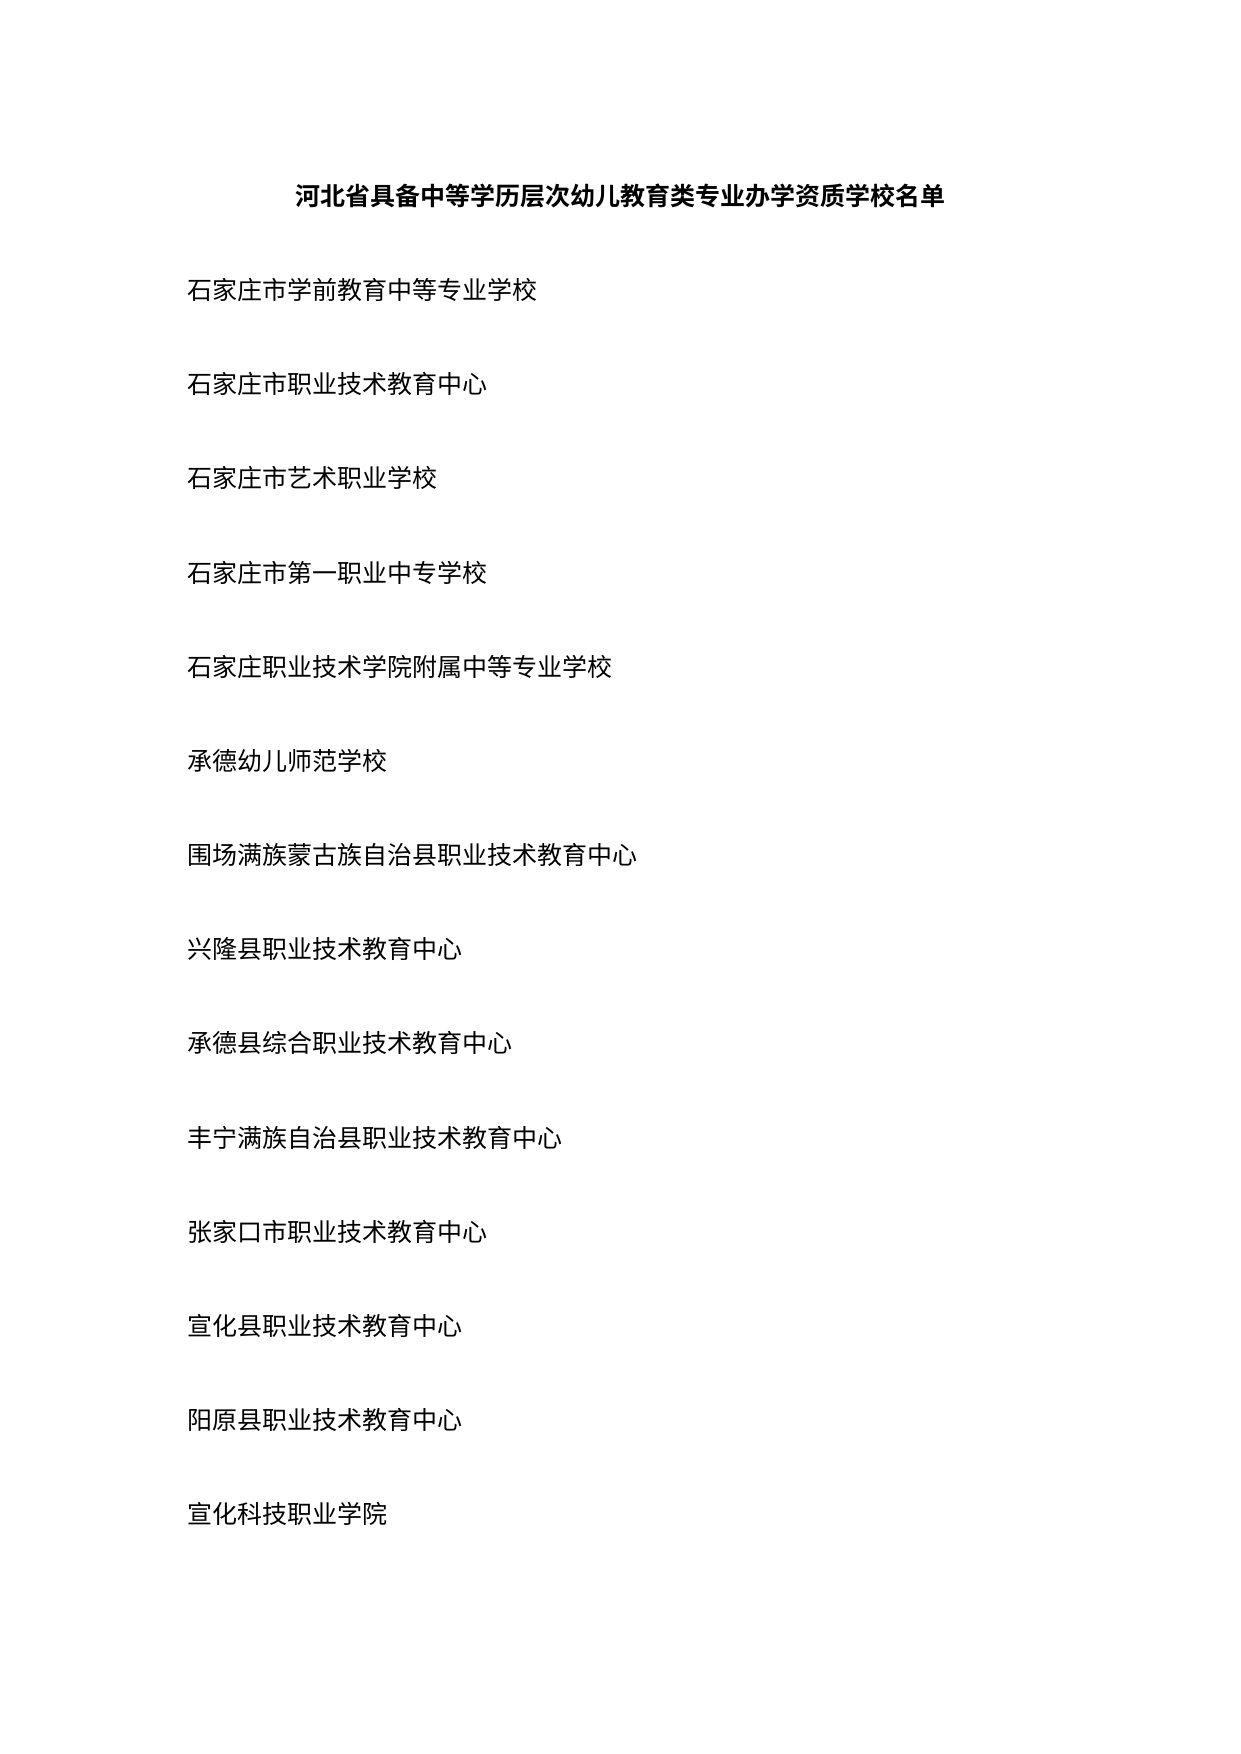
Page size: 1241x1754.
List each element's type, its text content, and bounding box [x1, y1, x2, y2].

text 石家庄市职业技术教育中心 [187, 350, 1053, 415]
text 丰宁满族自治县职业技术教育中心 [187, 1104, 1053, 1169]
text 石家庄市第一职业中专学校 [187, 539, 1053, 604]
text 宣化科技职业学院 [187, 1480, 1053, 1545]
text 围场满族蒙古族自治县职业技术教育中心 [187, 821, 1053, 886]
text 承德幼儿师范学校 [187, 727, 1053, 792]
text 张家口市职业技术教育中心 [187, 1198, 1053, 1263]
text 河北省具备中等学历层次幼儿教育类专业办学资质学校名单 [187, 162, 1053, 227]
text 承德县综合职业技术教育中心 [187, 1009, 1053, 1074]
text 石家庄职业技术学院附属中等专业学校 [187, 633, 1053, 698]
text 石家庄市艺术职业学校 [187, 444, 1053, 509]
text 石家庄市学前教育中等专业学校 [187, 256, 1053, 321]
text 宣化县职业技术教育中心 [187, 1292, 1053, 1357]
text 阳原县职业技术教育中心 [187, 1386, 1053, 1451]
text 兴隆县职业技术教育中心 [187, 915, 1053, 980]
